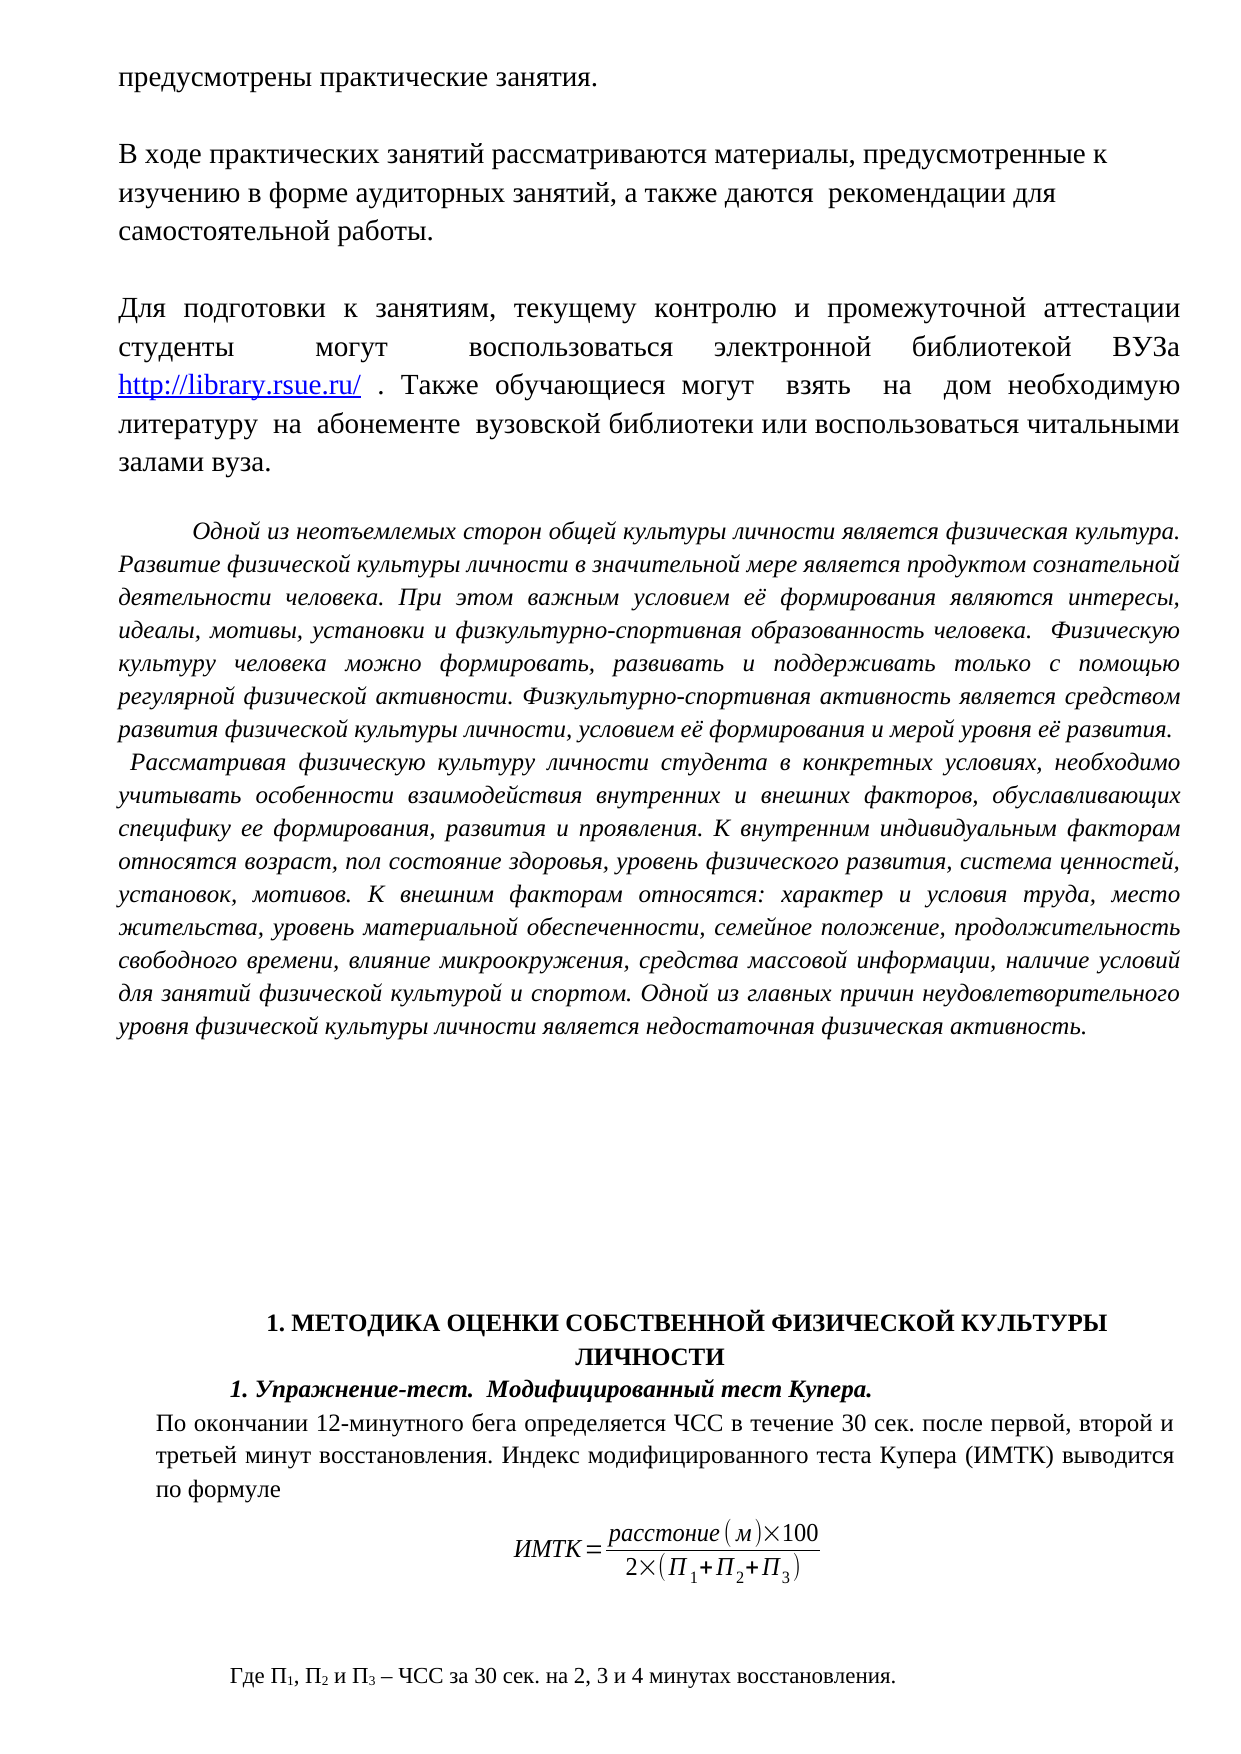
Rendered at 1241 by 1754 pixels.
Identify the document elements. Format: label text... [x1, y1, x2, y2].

text Для подготовки к занятиям, текущему контролю и промежуточной аттестации студенты могут воспользоваться электронной библиотекой ВУЗа http://library.rsue.ru/ . Также обучающиеся могут взять на дом необходимую литературу на абонементе вузовской библиотеки или воспользоваться читальными залами вуза. [118, 290, 1181, 478]
text Где П1, П2 и П3 – ЧСС за 30 сек. на 2, 3 и 4 минутах восстановления. [156, 1662, 1181, 1688]
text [118, 59, 1181, 93]
text По окончании 12-минутного бега определяется ЧСС в течение 30 сек. после первой, второй и третьей минут восстановления. Индекс модифицированного теста Купера (ИМТК) выводится по формуле [156, 1408, 1175, 1502]
text Рассматривая физическую культуру личности студента в конкретных условиях, необходимо учитывать особенности взаимодействия внутренних и внешних факторов, обуславливающих специфику ее формирования, развития и проявления. К внутренним индивидуальным факторам относятся возраст, пол состояние здоровья, уровень физического развития, система ценностей, установок, мотивов. К внешним факторам относятся: характер и условия труда, место жительства, уровень материальной обеспеченности, семейное положение, продолжительность свободного времени, влияние микроокружения, средства массовой информации, наличие условий для занятий физической культурой и спортом. Одной из главных причин неудовлетворительного уровня физической культуры личности является недостаточная физическая активность. [118, 747, 1181, 1040]
text Одной из неотъемлемых сторон общей культуры личности является физическая культура. Развитие физической культуры личности в значительной мере является продуктом сознательной деятельности человека. При этом важным условием её формирования являются интересы, идеалы, мотивы, установки и физкультурно-спортивная образованность человека. Физическую культуру человека можно формировать, развивать и поддерживать только с помощью регулярной физической активности. Физкультурно-спортивная активность является средством развития физической культуры личности, условием её формирования и мерой уровня её развития. [118, 516, 1181, 743]
text 1. Упражнение-тест. Модифицированный тест Купера. [156, 1374, 1181, 1403]
text 1. МЕТОДИКА ОЦЕНКИ СОБСТВЕННОЙ ФИЗИЧЕСКОЙ КУЛЬТУРЫ ЛИЧНОСТИ [118, 1308, 1182, 1370]
text В ходе практических занятий рассматриваются материалы, предусмотренные к изучению в форме аудиторных занятий, а также даются рекомендации для самостоятельной работы. [118, 136, 1181, 247]
